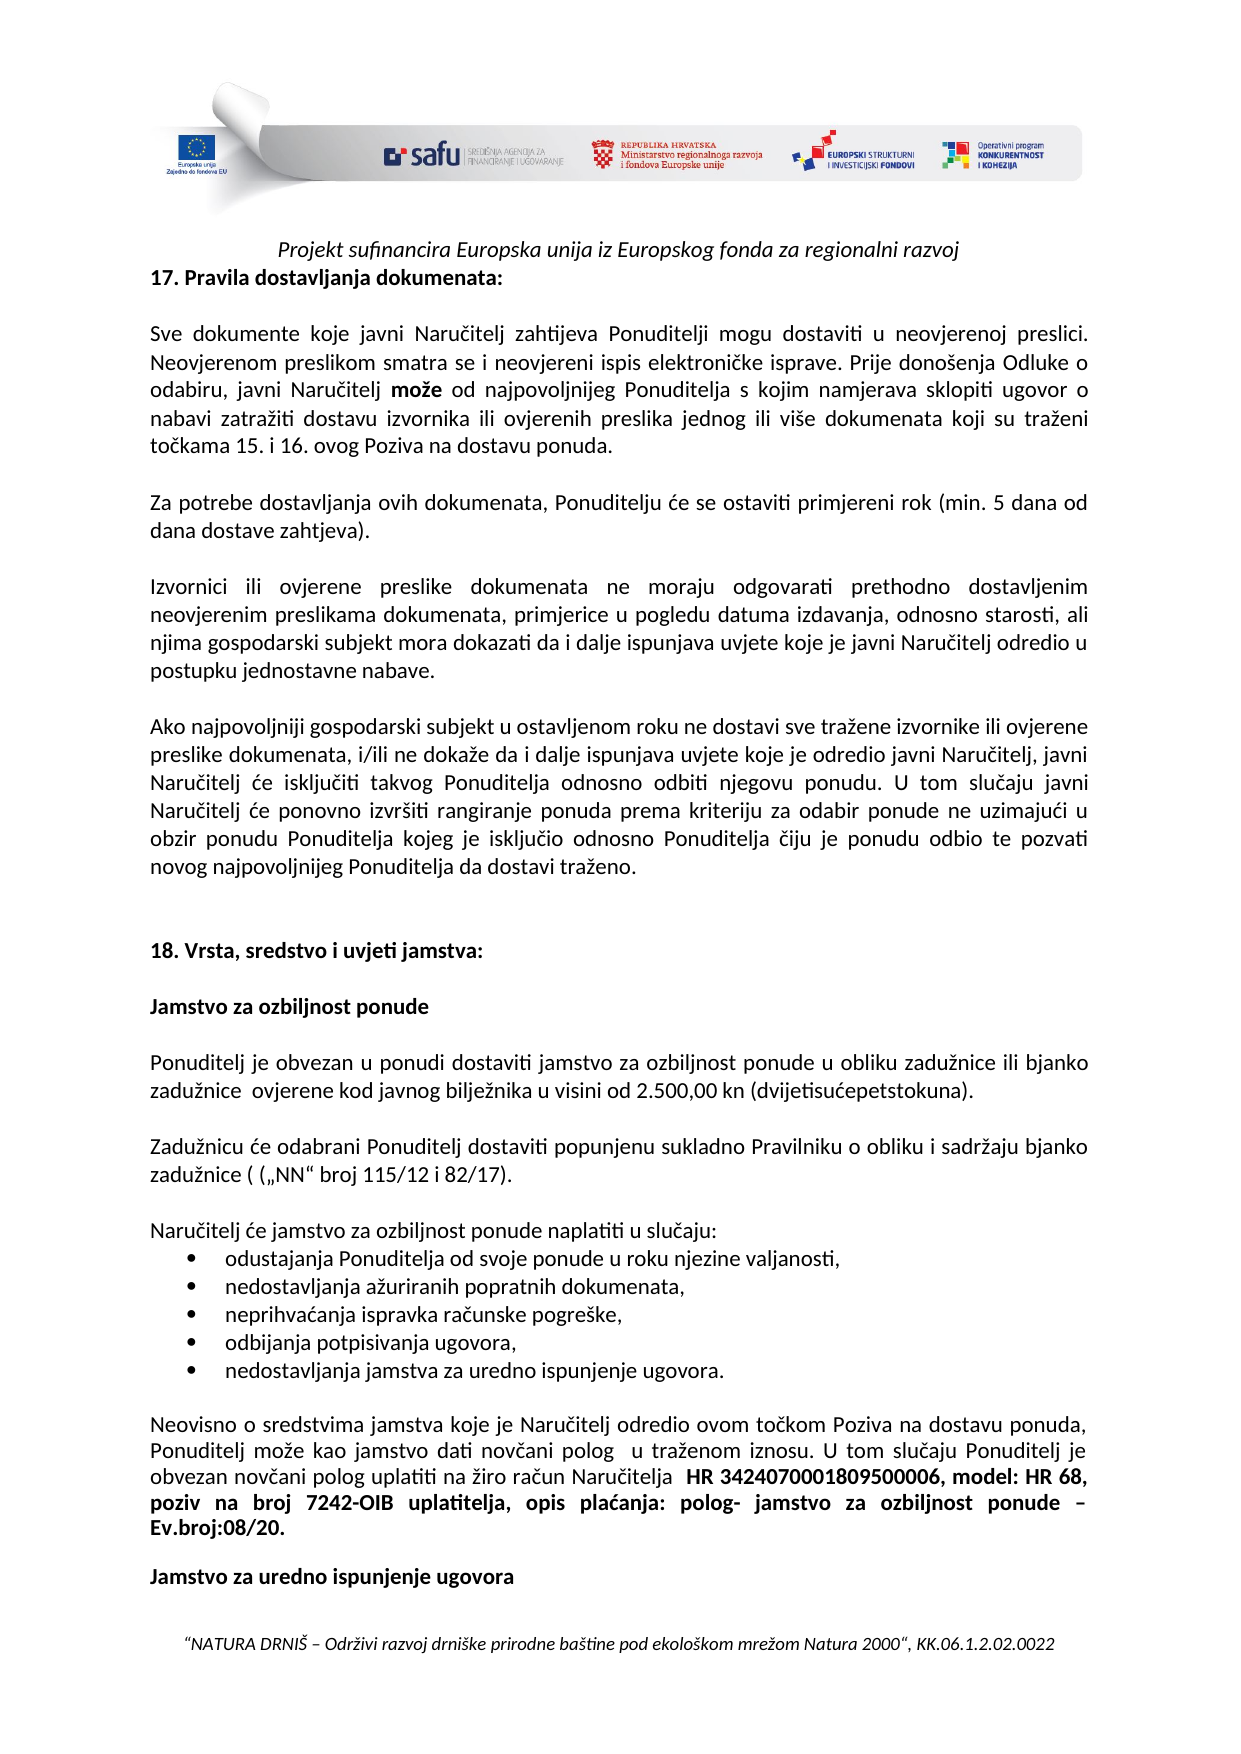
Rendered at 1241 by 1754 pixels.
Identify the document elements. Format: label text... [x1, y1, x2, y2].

text Neovisno o sredstvima jamstva koje je Naručitelj odredio ovom točkom Poziva na dostavu ponuda, Ponuditelj može kao jamstvo dati novčani polog u traženom iznosu. U tom slučaju Ponuditelj je obvezan novčani polog uplatiti na žiro račun Naručitelja HR 3424070001809500006, model: HR 68, poziv na broj 7242-OIB uplatitelja, opis plaćanja: polog- jamstvo za ozbiljnost ponude – Ev.broj:08/20. [150, 1412, 1088, 1541]
list nedostavljanja ažuriranih popratnih dokumenata, [187, 1272, 1090, 1300]
list odustajanja Ponuditelja od svoje ponude u roku njezine valjanosti, [187, 1244, 1090, 1272]
picture [150, 73, 1091, 236]
text Sve dokumente koje javni Naručitelj zahtijeva Ponuditelji mogu dostaviti u neovjerenoj preslici. Neovjerenom preslikom smatra se i neovjereni ispis elektroničke isprave. Prije donošenja Odluke o odabiru, javni Naručitelj može od najpovoljnijeg Ponuditelja s kojim namjerava sklopiti ugovor o nabavi zatražiti dostavu izvornika ili ovjerenih preslika jednog ili više dokumenata koji su traženi točkama 15. i 16. ovog Poziva na dostavu ponuda. [150, 319, 1090, 460]
list nedostavljanja jamstva za uredno ispunjenje ugovora. [187, 1356, 1090, 1384]
text Izvornici ili ovjerene preslike dokumenata ne moraju odgovarati prethodno dostavljenim neovjerenim preslikama dokumenata, primjerice u pogledu datuma izdavanja, odnosno starosti, ali njima gospodarski subjekt mora dokazati da i dalje ispunjava uvjete koje je javni Naručitelj odredio u postupku jednostavne nabave. [150, 572, 1090, 684]
text Za potrebe dostavljanja ovih dokumenata, Ponuditelju će se ostaviti primjereni rok (min. 5 dana od dana dostave zahtjeva). [150, 488, 1090, 544]
text 17. Pravila dostavljanja dokumenata: [150, 263, 1090, 292]
text Naručitelj će jamstvo za ozbiljnost ponude naplatiti u slučaju: [150, 1216, 1090, 1244]
text Ponuditelj je obvezan u ponudi dostaviti jamstvo za ozbiljnost ponude u obliku zadužnice ili bjanko zadužnice ovjerene kod javnog bilježnika u visini od 2.500,00 kn (dvijetisućepetstokuna). [150, 1048, 1090, 1104]
list odbijanja potpisivanja ugovora, [187, 1328, 1090, 1356]
text Ako najpovoljniji gospodarski subjekt u ostavljenom roku ne dostavi sve tražene izvornike ili ovjerene preslike dokumenata, i/ili ne dokaže da i dalje ispunjava uvjete koje je odredio javni Naručitelj, javni Naručitelj će isključiti takvog Ponuditelja odnosno odbiti njegovu ponudu. U tom slučaju javni Naručitelj će ponovno izvršiti rangiranje ponuda prema kriteriju za odabir ponude ne uzimajući u obzir ponudu Ponuditelja kojeg je isključio odnosno Ponuditelja čiju je ponudu odbio te pozvati novog najpovoljnijeg Ponuditelja da dostavi traženo. [150, 712, 1090, 880]
text Jamstvo za uredno ispunjenje ugovora [150, 1562, 1090, 1590]
text Jamstvo za ozbiljnost ponude [150, 992, 1090, 1020]
text Zadužnicu će odabrani Ponuditelj dostaviti popunjenu sukladno Pravilniku o obliku i sadržaju bjanko zadužnice ( („NN“ broj 115/12 i 82/17). [150, 1132, 1090, 1188]
text 18. Vrsta, sredstvo i uvjeti jamstva: [150, 936, 1090, 964]
list neprihvaćanja ispravka računske pogreške, [187, 1300, 1090, 1328]
